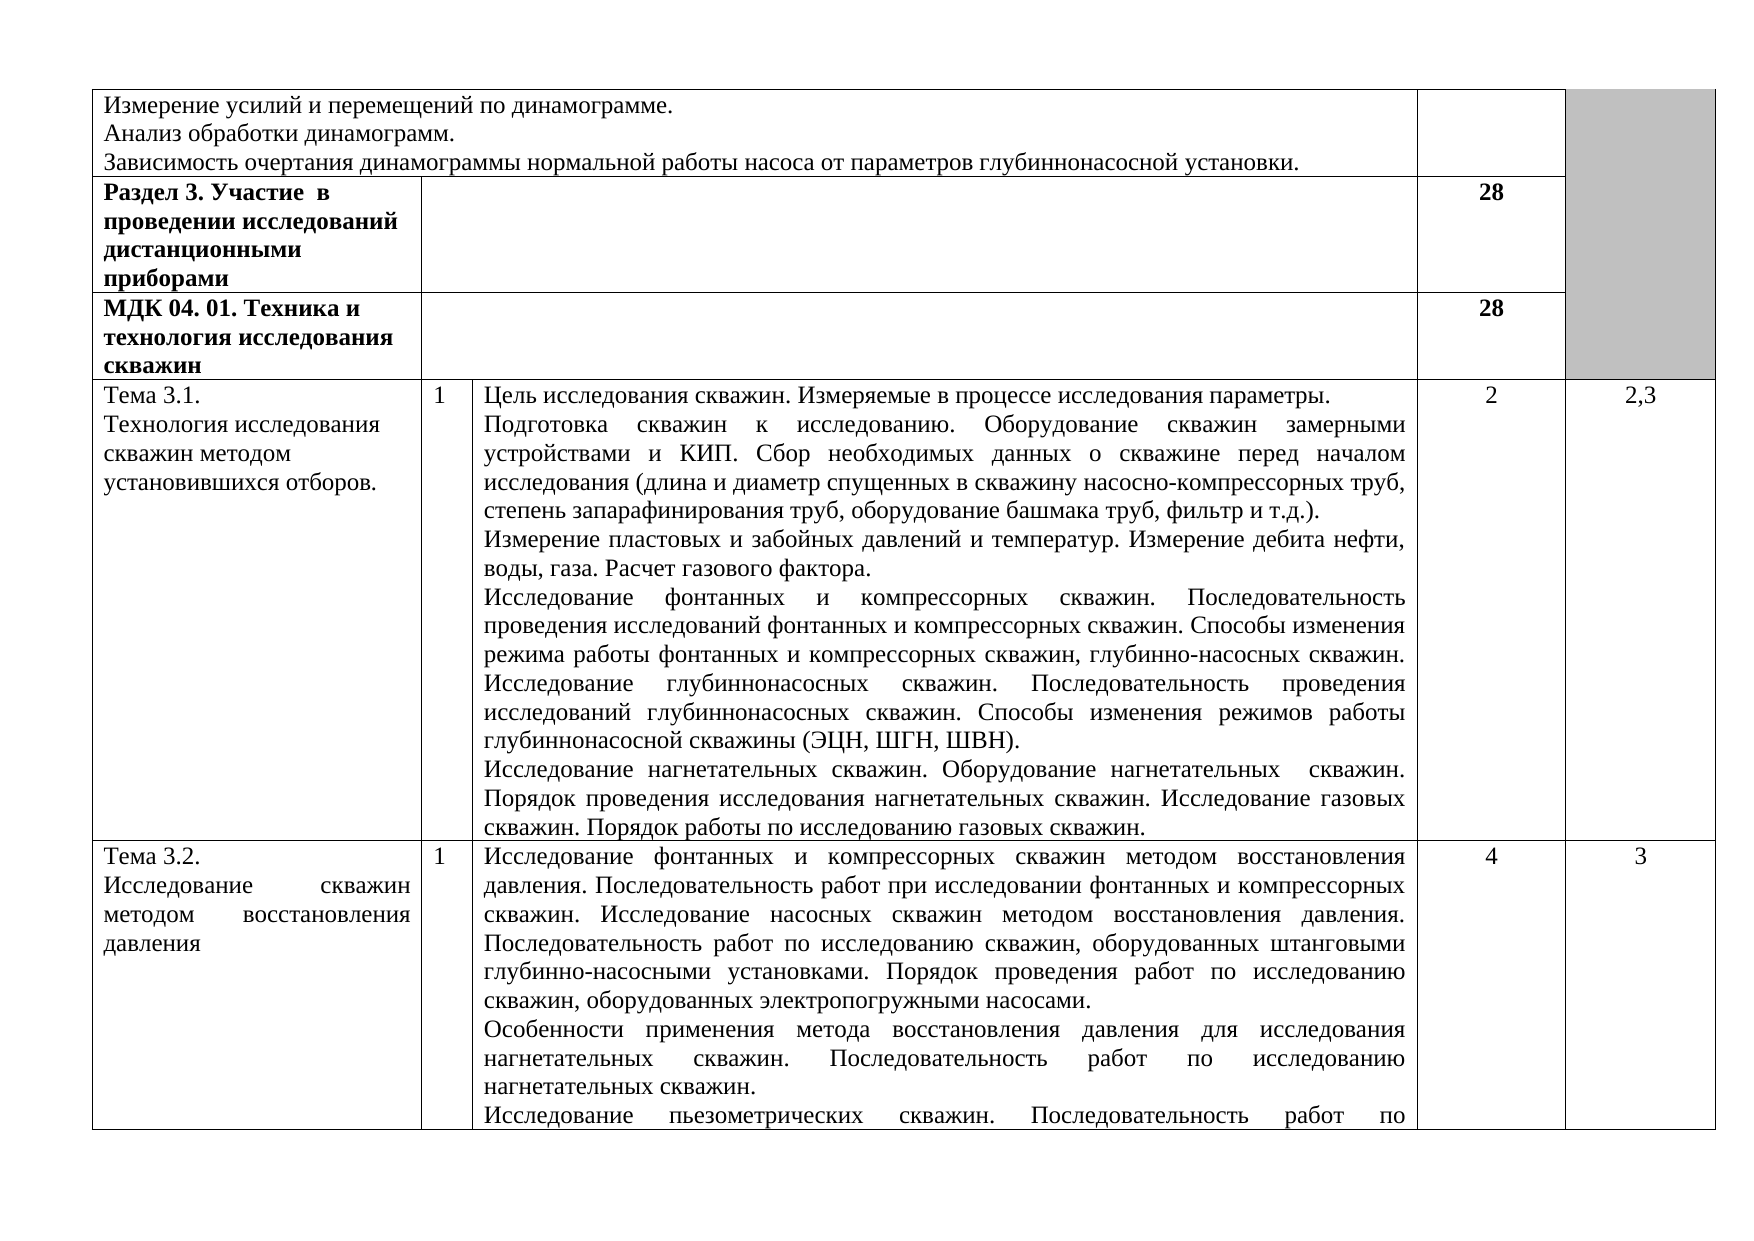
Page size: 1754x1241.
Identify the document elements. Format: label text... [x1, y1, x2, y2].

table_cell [473, 841, 1417, 1129]
table_cell 2,3 [1566, 380, 1715, 840]
table_cell 8 [1418, 90, 1565, 176]
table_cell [93, 841, 421, 1129]
table_cell 3 [1566, 841, 1715, 1129]
table_cell 2 [1418, 380, 1565, 840]
table_cell 1 [422, 380, 472, 840]
table_cell 28 [1418, 177, 1565, 292]
table_cell 4 [1418, 841, 1565, 1129]
table_cell Цель исследования скважин. Измеряемые в процессе исследования параметры. Подготовка скважин к исследованию. Оборудование скважин замерными устройствами и КИП. Сбор необходимых данных о скважине перед началом исследования (длина и диаметр спущенных в скважину насосно-компрессорных труб, степень запарафинирования труб, оборудование башмака труб, фильтр и т.д.). Измерение пластовых и забойных давлений и температур. Измерение дебита нефти, воды, газа. Расчет газового фактора. Исследование фонтанных и компрессорных скважин. Последовательность проведения исследований фонтанных и компрессорных скважин. Способы изменения режима работы фонтанных и компрессорных скважин, глубинно-насосных скважин. Исследование глубиннонасосных скважин. Последовательность проведения исследований глубиннонасосных скважин. Способы изменения режимов работы глубиннонасосной скважины (ЭЦН, ШГН, ШВН). Исследование нагнетательных скважин. Оборудование нагнетательных скважин. Порядок проведения исследования нагнетательных скважин. Исследование газовых скважин. Порядок работы по исследованию газовых скважин. [473, 380, 1417, 840]
table_cell Раздел 3. Участие в проведении исследований дистанционными приборами [93, 177, 421, 292]
table_cell МДК 04. 01. Техника и технология исследования скважин [93, 293, 421, 379]
table_cell 1 [422, 841, 472, 1129]
table_cell Тема 3.1. Технология исследования скважин методом установившихся отборов. [93, 380, 421, 840]
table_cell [93, 90, 1417, 176]
table_cell 28 [1418, 293, 1565, 379]
table_cell [422, 293, 1417, 379]
table_cell [422, 177, 1417, 292]
